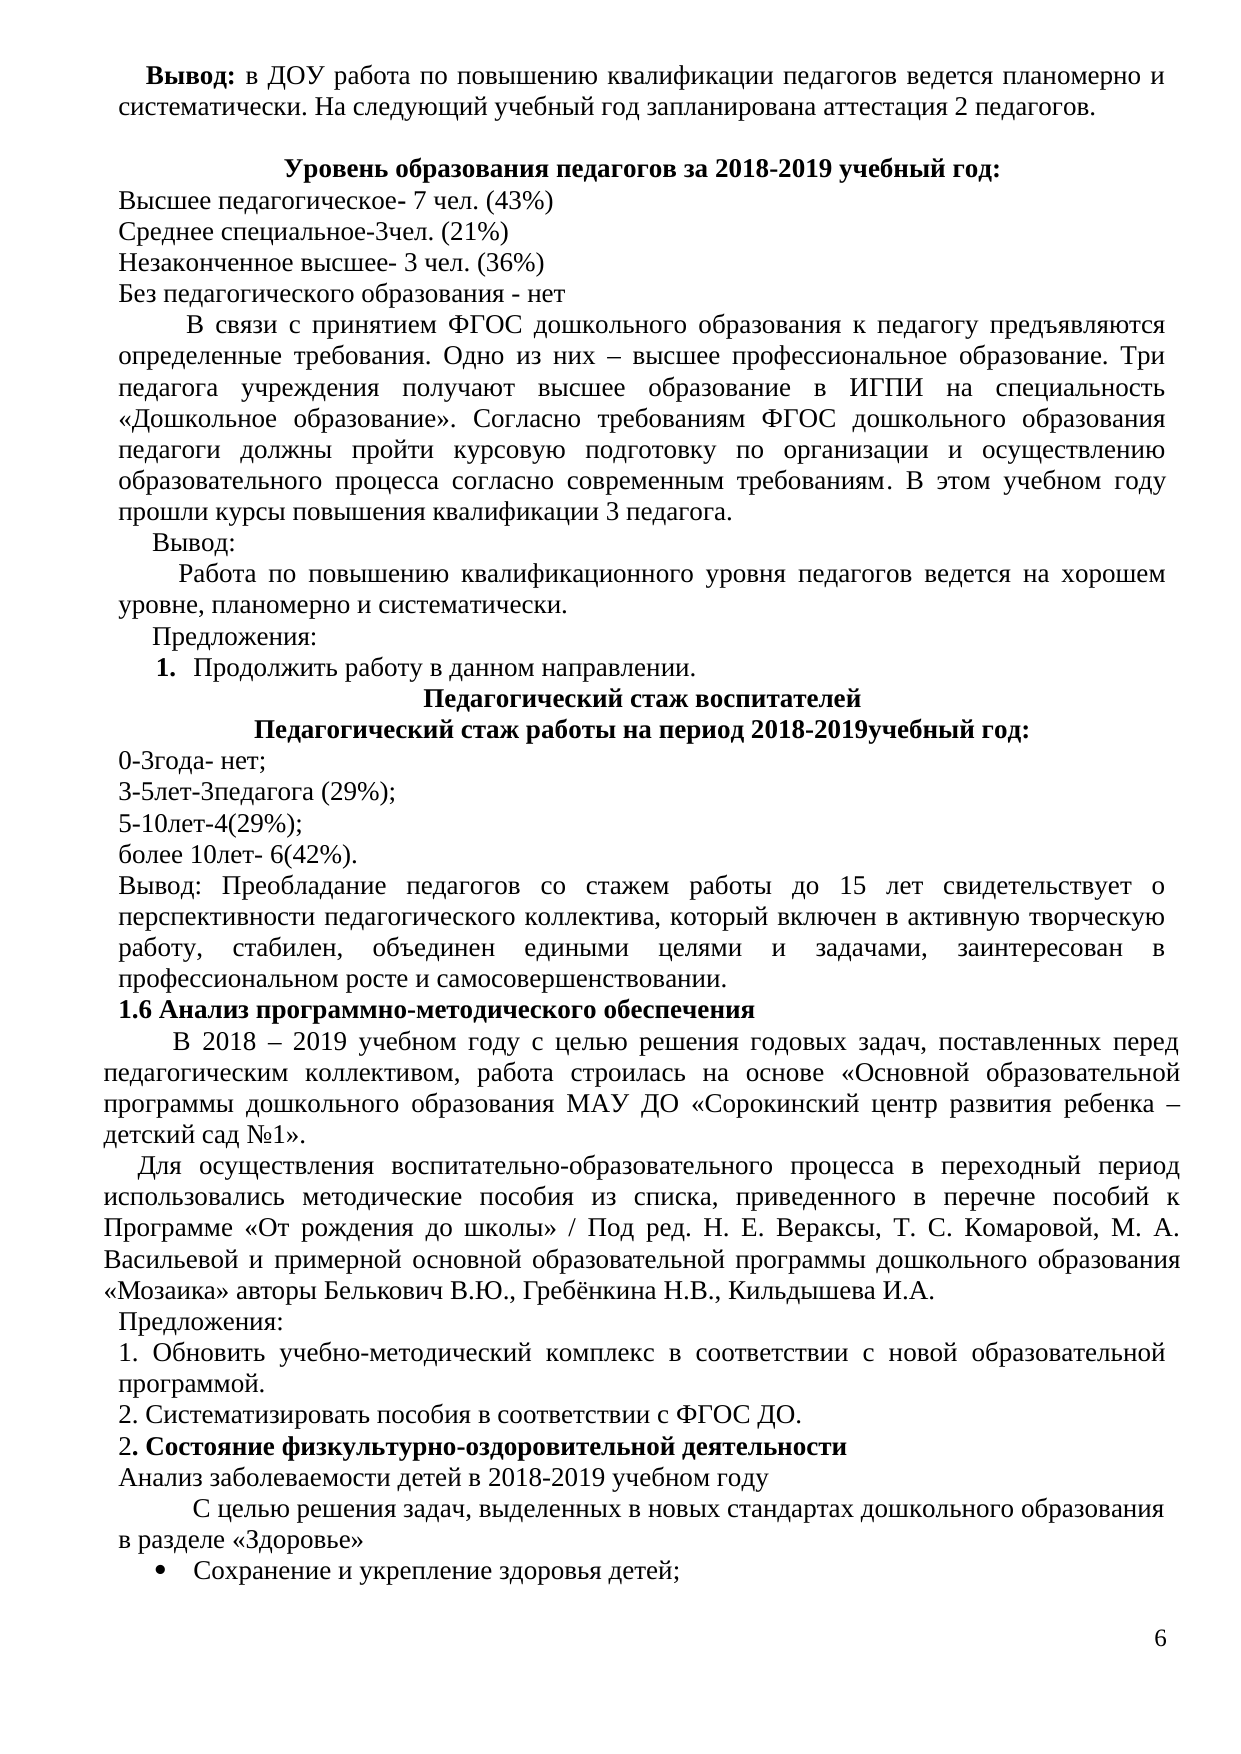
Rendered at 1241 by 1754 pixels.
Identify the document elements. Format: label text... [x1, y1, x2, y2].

text более 10лет- 6(42%). [118, 838, 1167, 869]
text 3-5лет-3педагога (29%); [118, 776, 1167, 807]
text Среднее специальное-3чел. (21%) [118, 215, 1167, 246]
list Продолжить работу в данном направлении. [156, 651, 1167, 682]
text 1.6 Анализ программно-методического обеспечения [118, 993, 1167, 1025]
text 5-10лет-4(29%); [118, 807, 1167, 838]
text Без педагогического образования - нет [118, 277, 1167, 308]
text Незаконченное высшее- 3 чел. (36%) [118, 246, 1167, 277]
text Работа по повышению квалификационного уровня педагогов ведется на хорошем уровне, планомерно и систематически. [118, 557, 1167, 620]
text 2. Состояние физкультурно-оздоровительной деятельности [118, 1429, 1167, 1461]
text Предложения: [118, 620, 1167, 651]
text Вывод: Преобладание педагогов со стажем работы до 15 лет свидетельствует о перспективности педагогического коллектива, который включен в активную творческую работу, стабилен, объединен едиными целями и задачами, заинтересован в профессиональном росте и самосовершенствовании. [118, 869, 1167, 993]
text Анализ заболеваемости детей в 2018-2019 учебном году [118, 1461, 1167, 1492]
text 0-3года- нет; [118, 744, 1167, 776]
list Сохранение и укрепление здоровья детей; [156, 1554, 1167, 1585]
text 1. Обновить учебно-методический комплекс в соответствии с новой образовательной программой. [118, 1336, 1167, 1398]
text Педагогический стаж работы на период 2018-2019учебный год: [118, 713, 1167, 744]
text С целью решения задач, выделенных в новых стандартах дошкольного образования в разделе «Здоровье» [118, 1492, 1167, 1554]
text Для осуществления воспитательно-образовательного процесса в переходный период использовались методические пособия из списка, приведенного в перечне пособий к Программе «От рождения до школы» / Под ред. Н. Е. Вераксы, Т. С. Комаровой, М. А. Васильевой и примерной основной образовательной программы дошкольного образования «Мозаика» авторы Белькович В.Ю., Гребёнкина Н.В., Кильдышева И.А. [103, 1149, 1181, 1305]
text В 2018 – 2019 учебном году с целью решения годовых задач, поставленных перед педагогическим коллективом, работа строилась на основе «Основной образовательной программы дошкольного образования МАУ ДО «Сорокинский центр развития ребенка – детский сад №1». [103, 1025, 1181, 1149]
text Вывод: [118, 526, 1167, 557]
text Предложения: [118, 1305, 1167, 1336]
text Педагогический стаж воспитателей [118, 682, 1167, 713]
text В связи с принятием ФГОС дошкольного образования к педагогу предъявляются определенные требования. Одно из них – высшее профессиональное образование. Три педагога учреждения получают высшее образование в ИГПИ на специальность «Дошкольное образование». Согласно требованиям ФГОС дошкольного образования педагоги должны пройти курсовую подготовку по организации и осуществлению образовательного процесса согласно современным требованиям. В этом учебном году прошли курсы повышения квалификации 3 педагога. [118, 308, 1167, 526]
text Вывод: в ДОУ работа по повышению квалификации педагогов ведется планомерно и систематически. На следующий учебный год запланирована аттестация 2 педагогов. [118, 59, 1167, 121]
text Уровень образования педагогов за 2018-2019 учебный год: [118, 153, 1167, 184]
text Высшее педагогическое- 7 чел. (43%) [118, 184, 1167, 215]
text 2. Систематизировать пособия в соответствии с ФГОС ДО. [118, 1398, 1167, 1429]
